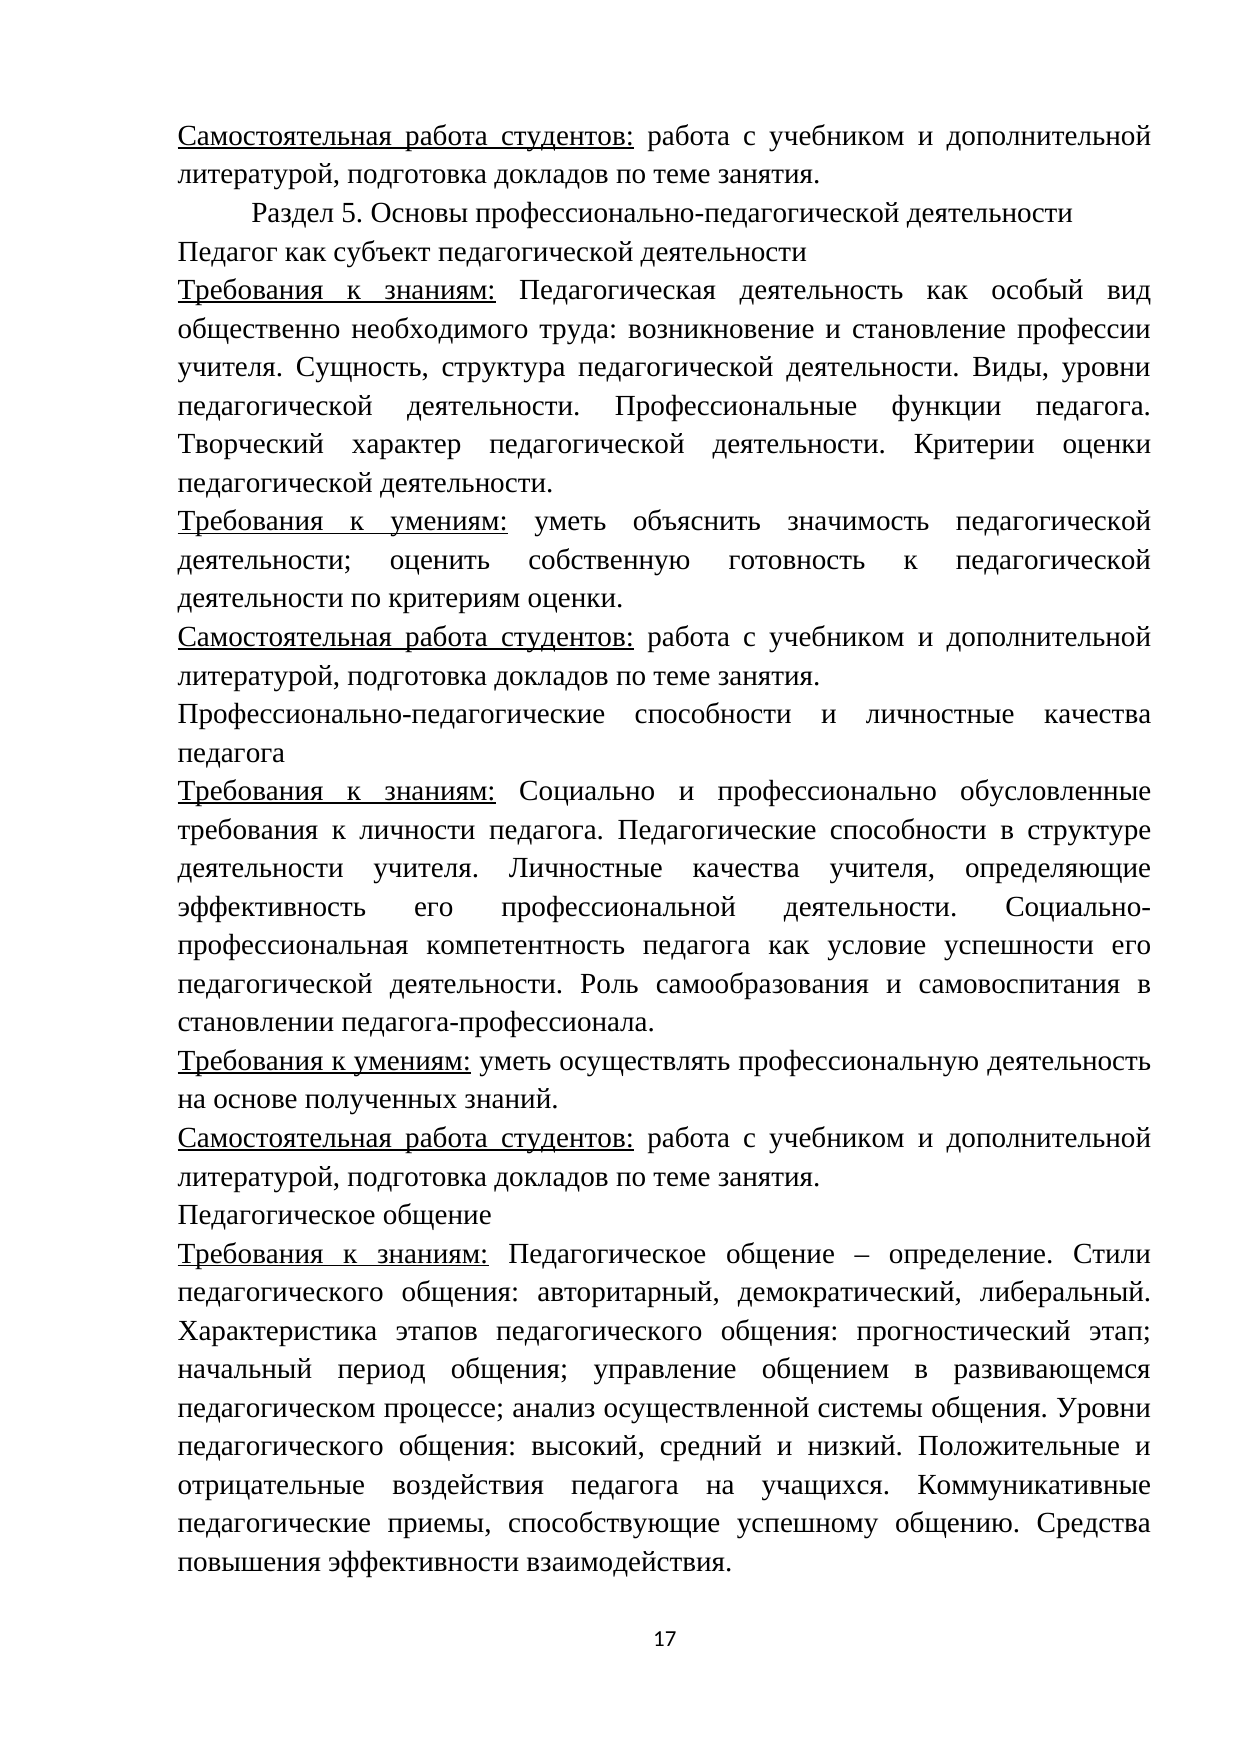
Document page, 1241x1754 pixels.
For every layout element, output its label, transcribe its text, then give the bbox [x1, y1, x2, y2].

text Требования к умениям: уметь осуществлять профессиональную деятельность на основе полученных знаний. [177, 1043, 1152, 1115]
text Самостоятельная работа студентов: работа с учебником и дополнительной литературой, подготовка докладов по теме занятия. [177, 118, 1152, 190]
text Профессионально-педагогические способности и личностные качества педагога [177, 696, 1152, 768]
text Требования к знаниям: Социально и профессионально обусловленные требования к личности педагога. Педагогические способности в структуре деятельности учителя. Личностные качества учителя, определяющие эффективность его профессиональной деятельности. Социально-профессиональная компетентность педагога как условие успешности его педагогической деятельности. Роль самообразования и самовоспитания в становлении педагога-профессионала. [177, 773, 1152, 1038]
text Самостоятельная работа студентов: работа с учебником и дополнительной литературой, подготовка докладов по теме занятия. [177, 619, 1152, 691]
text Педагог как субъект педагогической деятельности [177, 234, 1152, 267]
text Требования к знаниям: Педагогическая деятельность как особый вид общественно необходимого труда: возникновение и становление профессии учителя. Сущность, структура педагогической деятельности. Виды, уровни педагогической деятельности. Профессиональные функции педагога. Творческий характер педагогической деятельности. Критерии оценки педагогической деятельности. [177, 272, 1152, 498]
text Требования к умениям: уметь объяснить значимость педагогической деятельности; оценить собственную готовность к педагогической деятельности по критериям оценки. [177, 503, 1152, 614]
text Педагогическое общение [177, 1197, 1152, 1231]
text Требования к знаниям: Педагогическое общение – определение. Стили педагогического общения: авторитарный, демократический, либеральный. Характеристика этапов педагогического общения: прогностический этап; начальный период общения; управление общением в развивающемся педагогическом процессе; анализ осуществленной системы общения. Уровни педагогического общения: высокий, средний и низкий. Положительные и отрицательные воздействия педагога на учащихся. Коммуникативные педагогические приемы, способствующие успешному общению. Средства повышения эффективности взаимодействия. [177, 1236, 1152, 1578]
text Раздел 5. Основы профессионально-педагогической деятельности [177, 195, 1152, 229]
text Самостоятельная работа студентов: работа с учебником и дополнительной литературой, подготовка докладов по теме занятия. [177, 1120, 1152, 1192]
